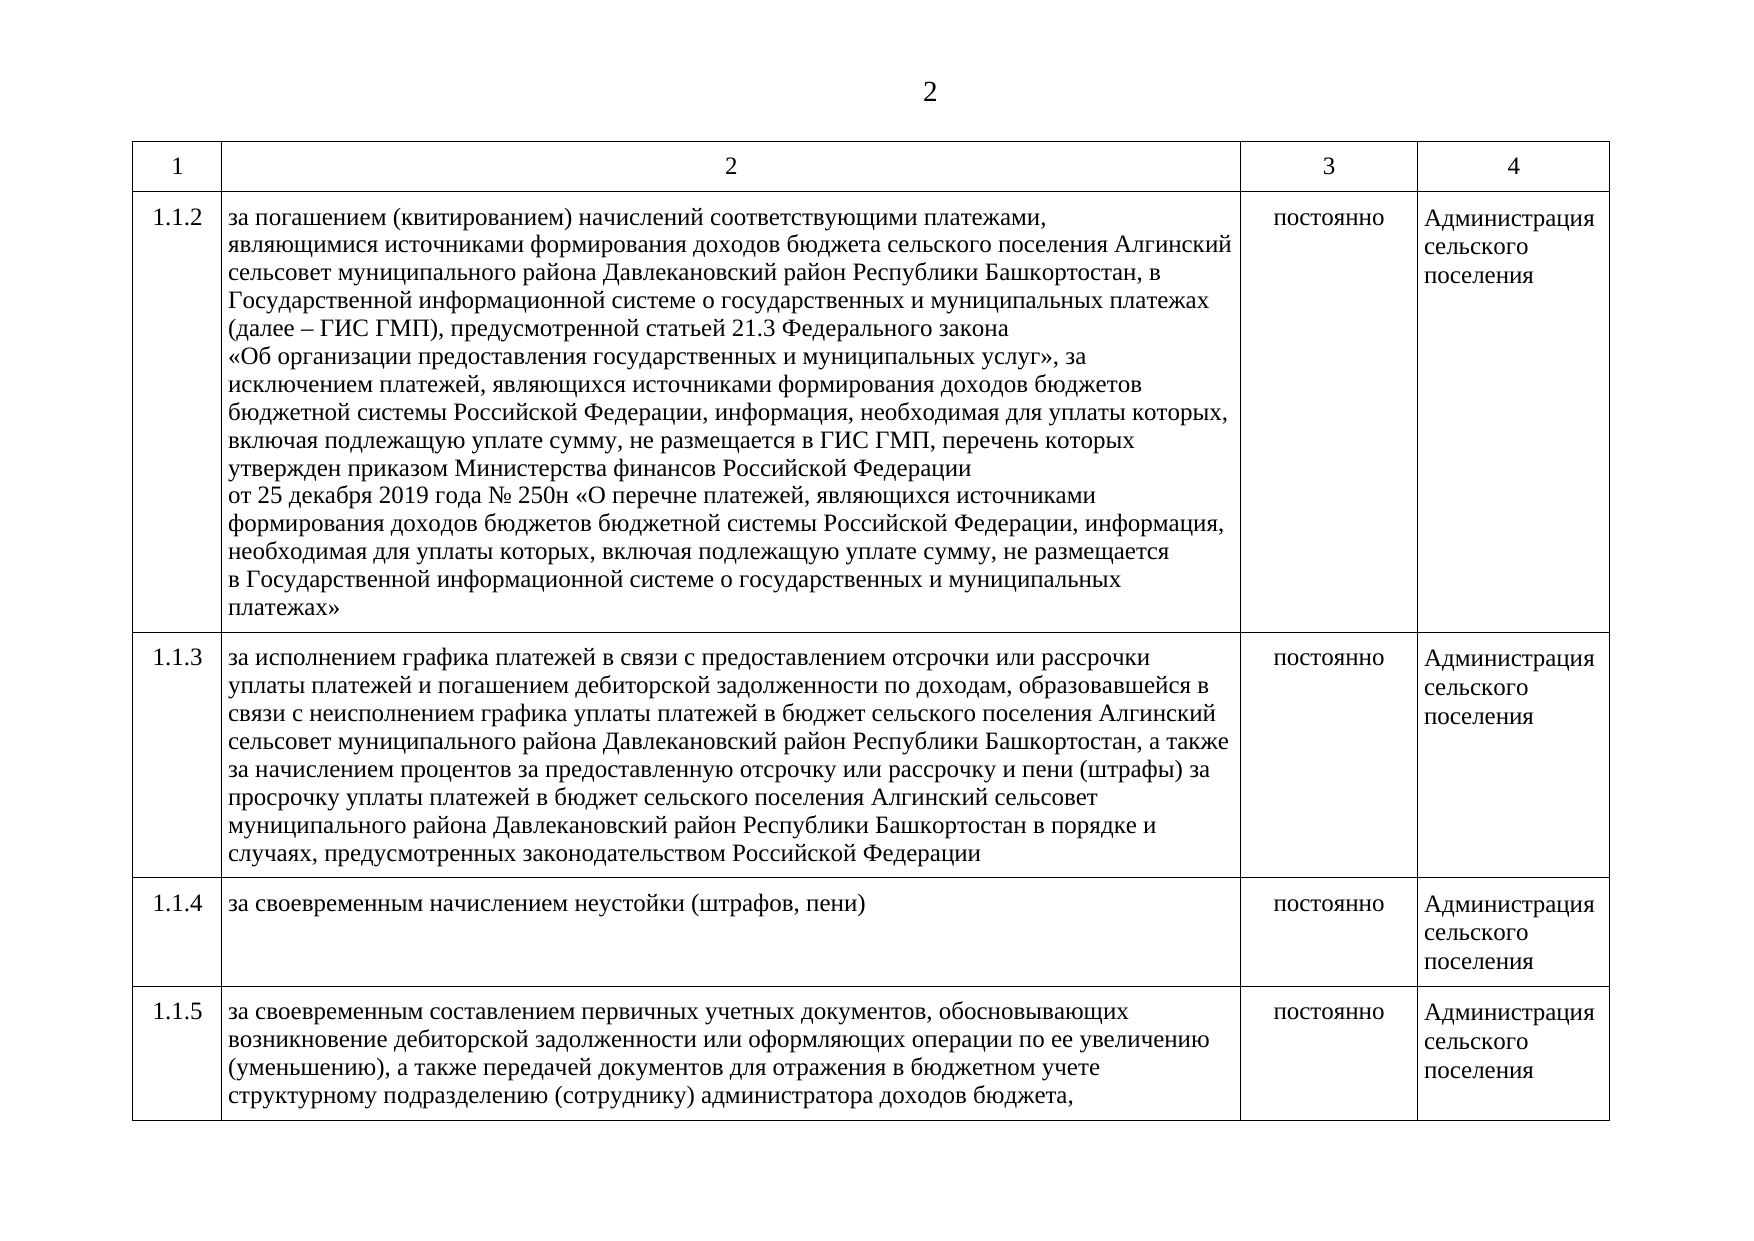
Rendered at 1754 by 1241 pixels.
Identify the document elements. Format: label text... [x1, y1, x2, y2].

table_cell 1.1.5 [133, 987, 221, 1119]
table_cell 1.1.3 [133, 633, 221, 877]
table_cell 1.1.2 [133, 192, 221, 632]
table_header 3 [1241, 142, 1417, 191]
table_cell постоянно [1241, 192, 1417, 632]
table_header 2 [222, 142, 1240, 191]
table_cell за своевременным начислением неустойки (штрафов, пени) [222, 878, 1240, 986]
table_cell Администрация сельского поселения [1418, 878, 1609, 986]
table_cell за исполнением графика платежей в связи с предоставлением отсрочки или рассрочки уплаты платежей и погашением дебиторской задолженности по доходам, образовавшейся в связи с неисполнением графика уплаты платежей в бюджет сельского поселения Алгинский сельсовет муниципального района Давлекановский район Республики Башкортостан, а также за начислением процентов за предоставленную отсрочку или рассрочку и пени (штрафы) за просрочку уплаты платежей в бюджет сельского поселения Алгинский сельсовет муниципального района Давлекановский район Республики Башкортостан в порядке и случаях, предусмотренных законодательством Российской Федерации [222, 633, 1240, 877]
table_cell Администрация сельского поселения [1418, 987, 1609, 1119]
table_cell Администрация сельского поселения [1418, 192, 1609, 632]
table_cell 1.1.4 [133, 878, 221, 986]
table_cell за погашением (квитированием) начислений соответствующими платежами, являющимися источниками формирования доходов бюджета сельского поселения Алгинский сельсовет муниципального района Давлекановский район Республики Башкортостан, в Государственной информационной системе о государственных и муниципальных платежах (далее – ГИС ГМП), предусмотренной статьей 21.3 Федерального закона «Об организации предоставления государственных и муниципальных услуг», за исключением платежей, являющихся источниками формирования доходов бюджетов бюджетной системы Российской Федерации, информация, необходимая для уплаты которых, включая подлежащую уплате сумму, не размещается в ГИС ГМП, перечень которых утвержден приказом Министерства финансов Российской Федерации от 25 декабря 2019 года № 250н «О перечне платежей, являющихся источниками формирования доходов бюджетов бюджетной системы Российской Федерации, информация, необходимая для уплаты которых, включая подлежащую уплате сумму, не размещается в Государственной информационной системе о государственных и муниципальных платежах» [222, 192, 1240, 632]
table_cell постоянно [1241, 987, 1417, 1119]
table_header 1 [133, 142, 221, 191]
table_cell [222, 987, 1240, 1119]
table_cell постоянно [1241, 878, 1417, 986]
table_cell постоянно [1241, 633, 1417, 877]
table_cell Администрация сельского поселения [1418, 633, 1609, 877]
table_header 4 [1418, 142, 1609, 191]
